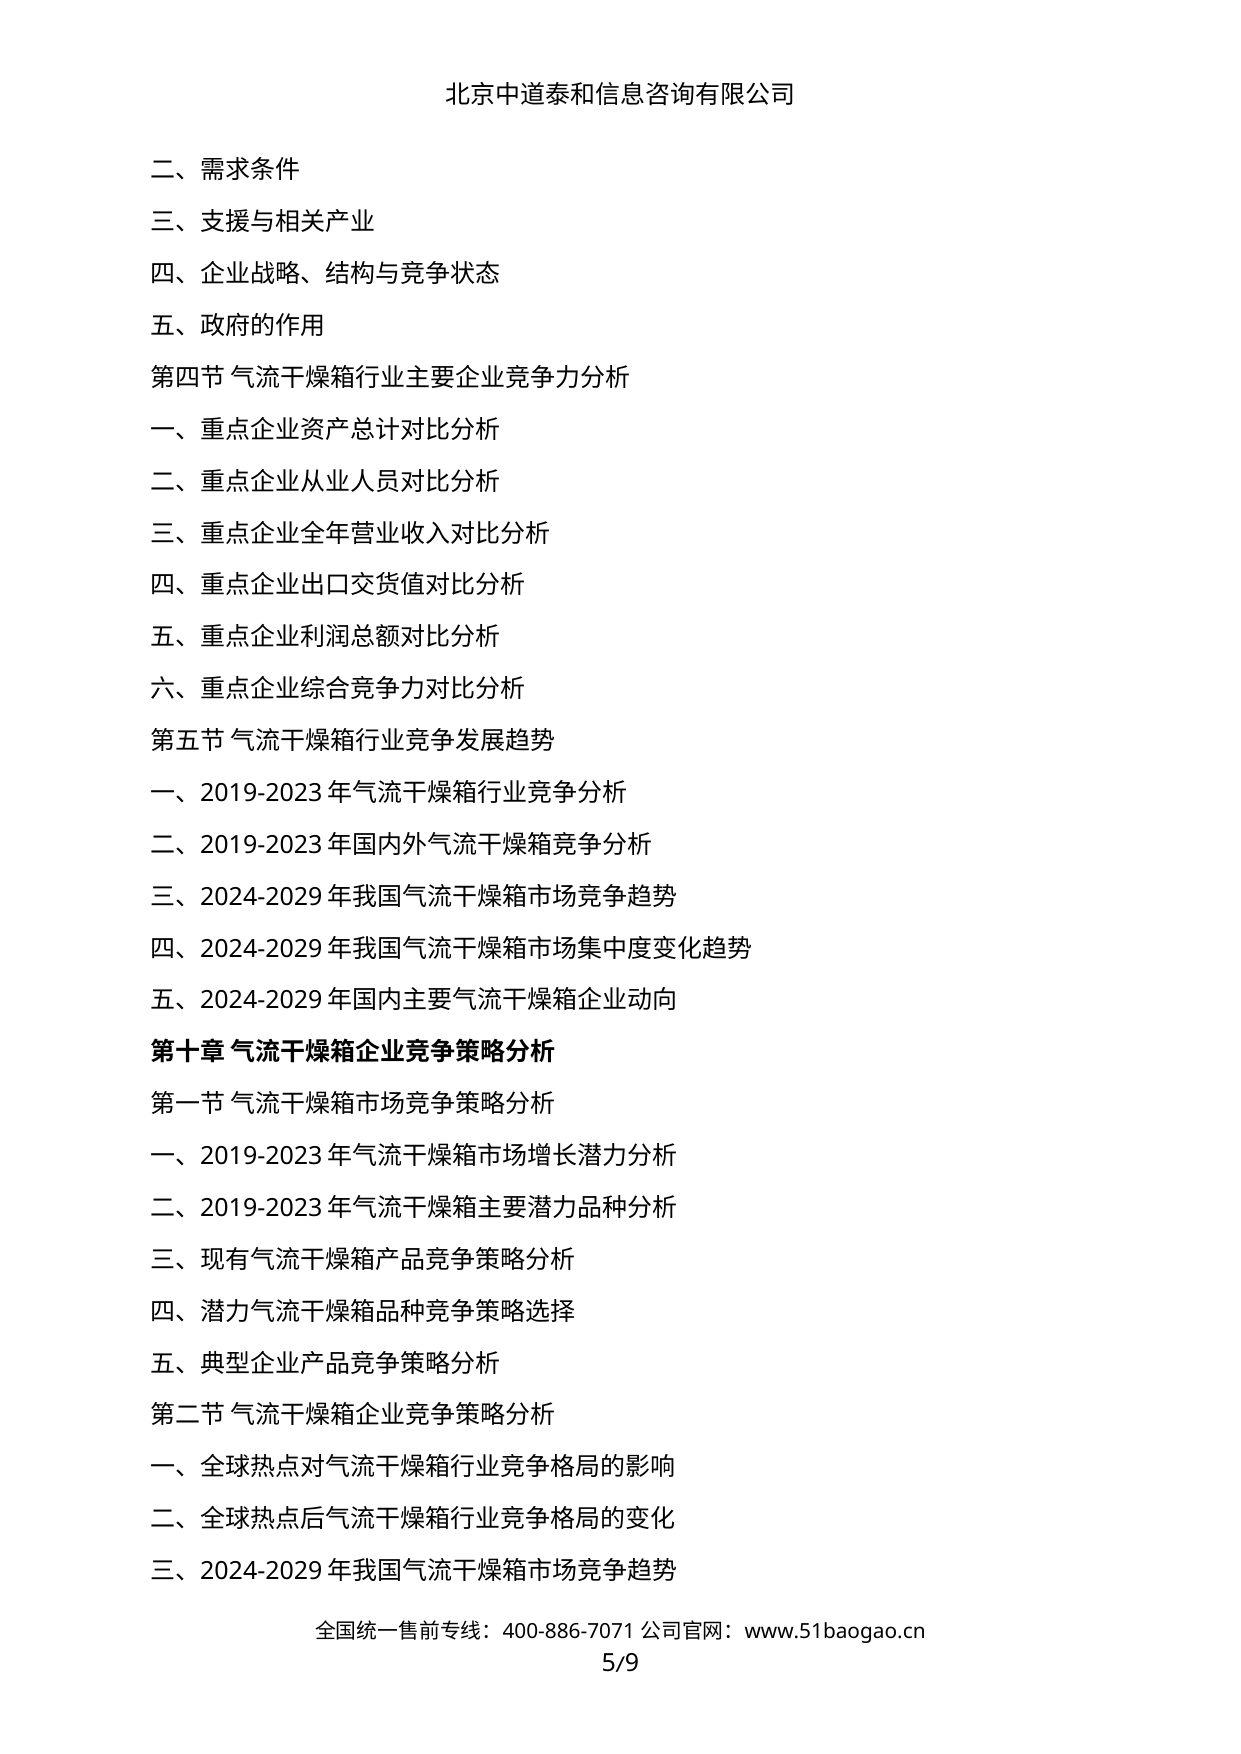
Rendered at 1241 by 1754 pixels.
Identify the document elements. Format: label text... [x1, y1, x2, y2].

text 二、重点企业从业人员对比分析 [150, 461, 1090, 497]
text 五、2024-2029年国内主要气流干燥箱企业动向 [150, 980, 1090, 1016]
text 五、典型企业产品竞争策略分析 [150, 1343, 1090, 1379]
text 三、现有气流干燥箱产品竞争策略分析 [150, 1239, 1090, 1276]
text 一、2019-2023年气流干燥箱行业竞争分析 [150, 772, 1090, 809]
text 三、重点企业全年营业收入对比分析 [150, 513, 1090, 549]
text 第二节 气流干燥箱企业竞争策略分析 [150, 1395, 1090, 1431]
text 五、政府的作用 [150, 306, 1090, 342]
text 三、2024-2029年我国气流干燥箱市场竞争趋势 [150, 1551, 1090, 1587]
text 二、需求条件 [150, 150, 1090, 186]
text 三、支援与相关产业 [150, 202, 1090, 238]
text 二、2019-2023年国内外气流干燥箱竞争分析 [150, 824, 1090, 861]
text 一、重点企业资产总计对比分析 [150, 409, 1090, 446]
text 六、重点企业综合竞争力对比分析 [150, 669, 1090, 705]
text 第一节 气流干燥箱市场竞争策略分析 [150, 1084, 1090, 1120]
text 四、企业战略、结构与竞争状态 [150, 254, 1090, 290]
text 三、2024-2029年我国气流干燥箱市场竞争趋势 [150, 876, 1090, 912]
text 一、2019-2023年气流干燥箱市场增长潜力分析 [150, 1136, 1090, 1172]
text 二、全球热点后气流干燥箱行业竞争格局的变化 [150, 1499, 1090, 1535]
text 四、潜力气流干燥箱品种竞争策略选择 [150, 1291, 1090, 1327]
text 五、重点企业利润总额对比分析 [150, 617, 1090, 653]
text 二、2019-2023年气流干燥箱主要潜力品种分析 [150, 1187, 1090, 1224]
text 一、全球热点对气流干燥箱行业竞争格局的影响 [150, 1447, 1090, 1483]
text 第十章 气流干燥箱企业竞争策略分析 [150, 1032, 1090, 1068]
text 第五节 气流干燥箱行业竞争发展趋势 [150, 721, 1090, 757]
text 四、重点企业出口交货值对比分析 [150, 565, 1090, 601]
text 第四节 气流干燥箱行业主要企业竞争力分析 [150, 357, 1090, 394]
text 四、2024-2029年我国气流干燥箱市场集中度变化趋势 [150, 928, 1090, 964]
